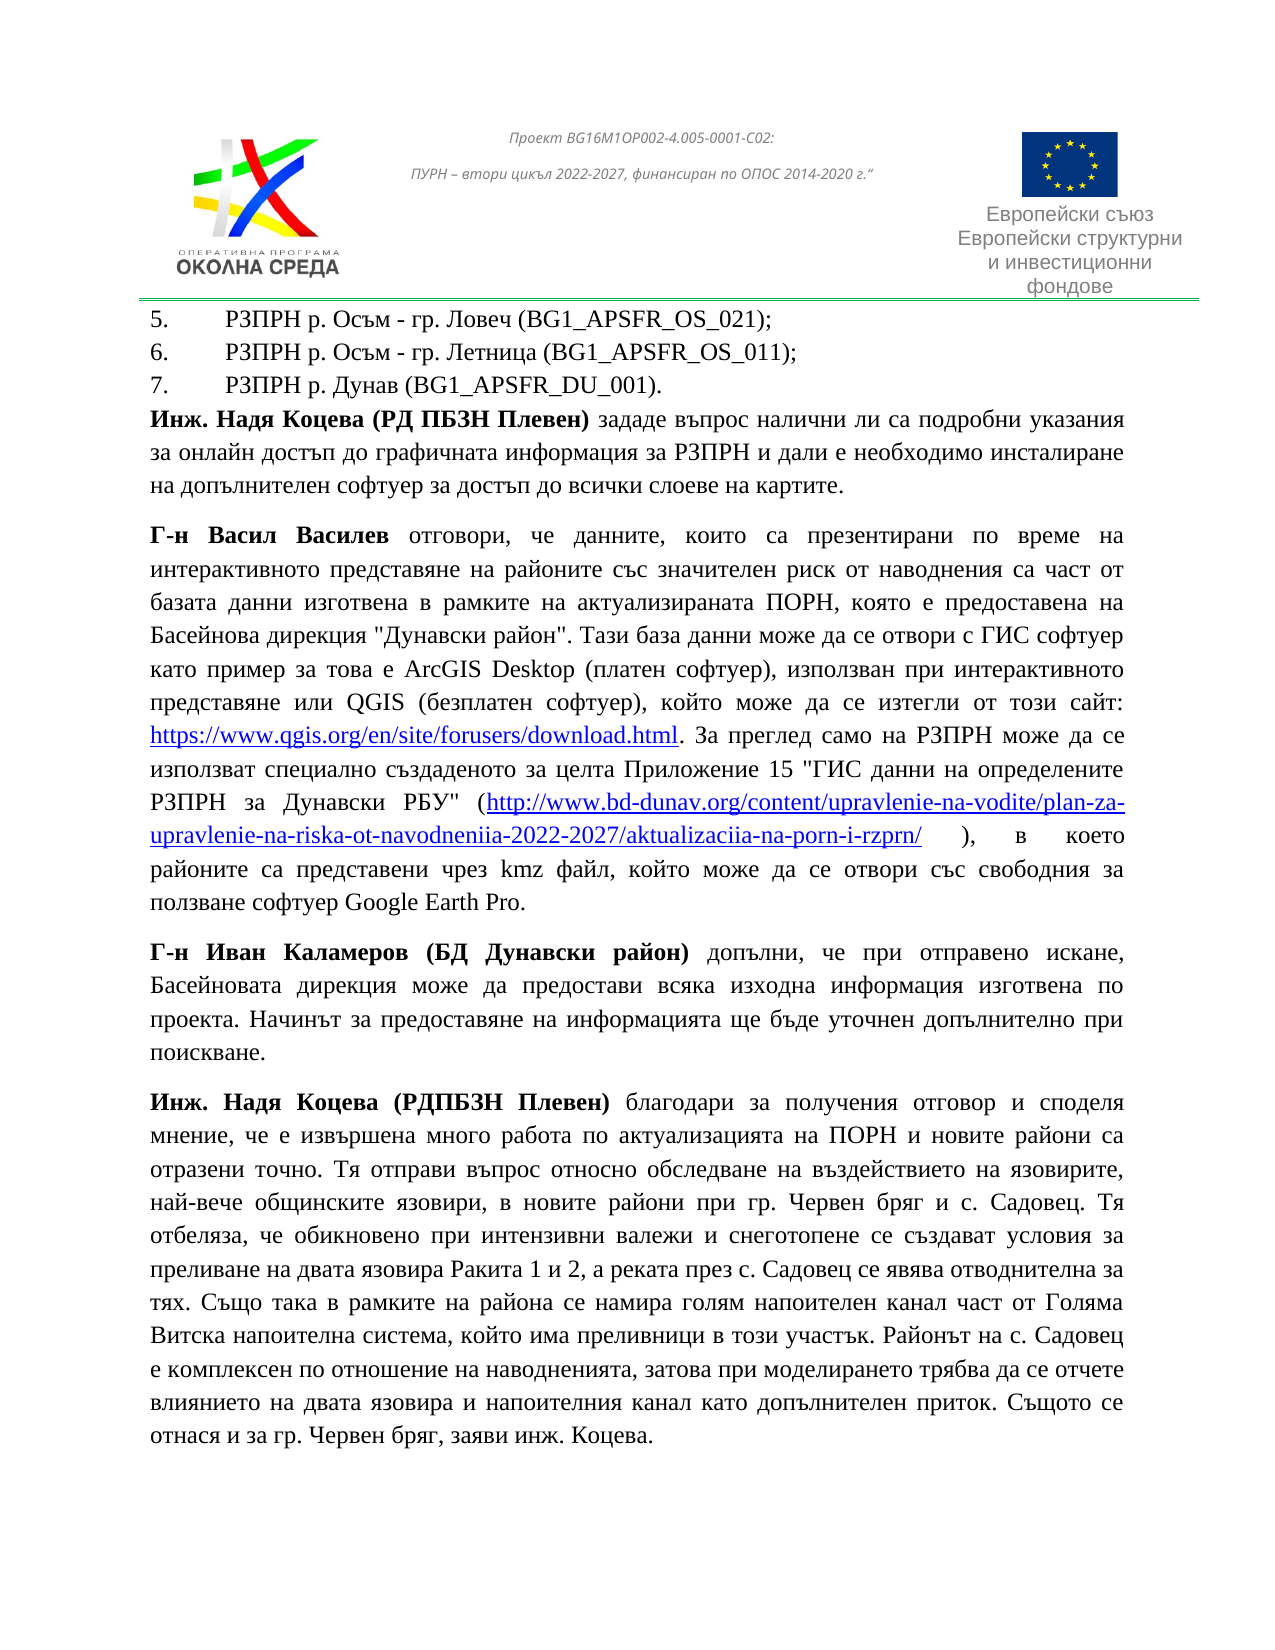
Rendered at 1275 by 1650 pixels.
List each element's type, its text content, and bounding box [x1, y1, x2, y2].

text Инж. Надя Коцева (РДПБЗН Плевен) благодари за получения отговор и споделя мнение, че е извършена много работа по актуализацията на ПОРН и новите райони са отразени точно. Тя отправи въпрос относно обследване на въздействието на язовирите, най-вече общинските язовири, в новите райони при гр. Червен бряг и с. Садовец. Тя отбеляза, че обикновено при интензивни валежи и снеготопене се създават условия за преливане на двата язовира Ракита 1 и 2, а реката през с. Садовец се явява отводнителна за тях. Също така в рамките на района се намира голям напоителен канал част от Голяма Витска напоителна система, който има преливници в този участък. Районът на с. Садовец е комплексен по отношение на наводненията, затова при моделирането трябва да се отчете влиянието на двата язовира и напоителния канал като допълнителен приток. Същото се отнася и за гр. Червен бряг, заяви инж. Коцева. [150, 1084, 1125, 1451]
text 6. РЗПРН р. Осъм - гр. Летница (BG1_APSFR_OS_011); [150, 334, 1113, 367]
text 7. РЗПРН р. Дунав (BG1_APSFR_DU_001). [150, 367, 1113, 401]
text Г-н Васил Василев отговори, че данните, които са презентирани по време на интерактивното представяне на районите със значителен риск от наводнения са част от базата данни изготвена в рамките на актуализираната ПОРН, която е предоставена на Басейнова дирекция "Дунавски район". Тази база данни може да се отвори с ГИС софтуер като пример за това е ArcGIS Desktop (платен софтуер), използван при интерактивното представяне или QGIS (безплатен софтуер), който може да се изтегли от този сайт: https://www.qgis.org/en/site/forusers/download.html. За преглед само на РЗПРН може да се използват специално създаденото за целта Приложение 15 "ГИС данни на определените РЗПРН за Дунавски РБУ" (http://www.bd-dunav.org/content/upravlenie-na-vodite/plan-za-upravlenie-na-riska-ot-navodneniia-2022-2027/aktualizaciia-na-porn-i-rzprn/ ), в което районите са представени чрез kmz файл, който може да се отвори със свободния за ползване софтуер Google Earth Pro. [150, 517, 1125, 917]
picture [150, 121, 342, 289]
text Г-н Иван Каламеров (БД Дунавски район) допълни, че при отправено искане, Басейновата дирекция може да предостави всяка изходна информация изготвена по проекта. Начинът за предоставяне на информацията ще бъде уточнен допълнително при поискване. [150, 934, 1125, 1067]
text 5. РЗПРН р. Осъм - гр. Ловеч (BG1_APSFR_OS_021); [150, 75, 1113, 298]
text 5. РЗПРН р. Осъм - гр. Ловеч (BG1_APSFR_OS_021); [150, 301, 1113, 334]
text Инж. Надя Коцева (РД ПБЗН Плевен) зададе въпрос налични ли са подробни указания за онлайн достъп до графичната информация за РЗПРН и дали е необходимо инсталиране на допълнителен софтуер за достъп до всички слоеве на картите. [150, 401, 1125, 501]
